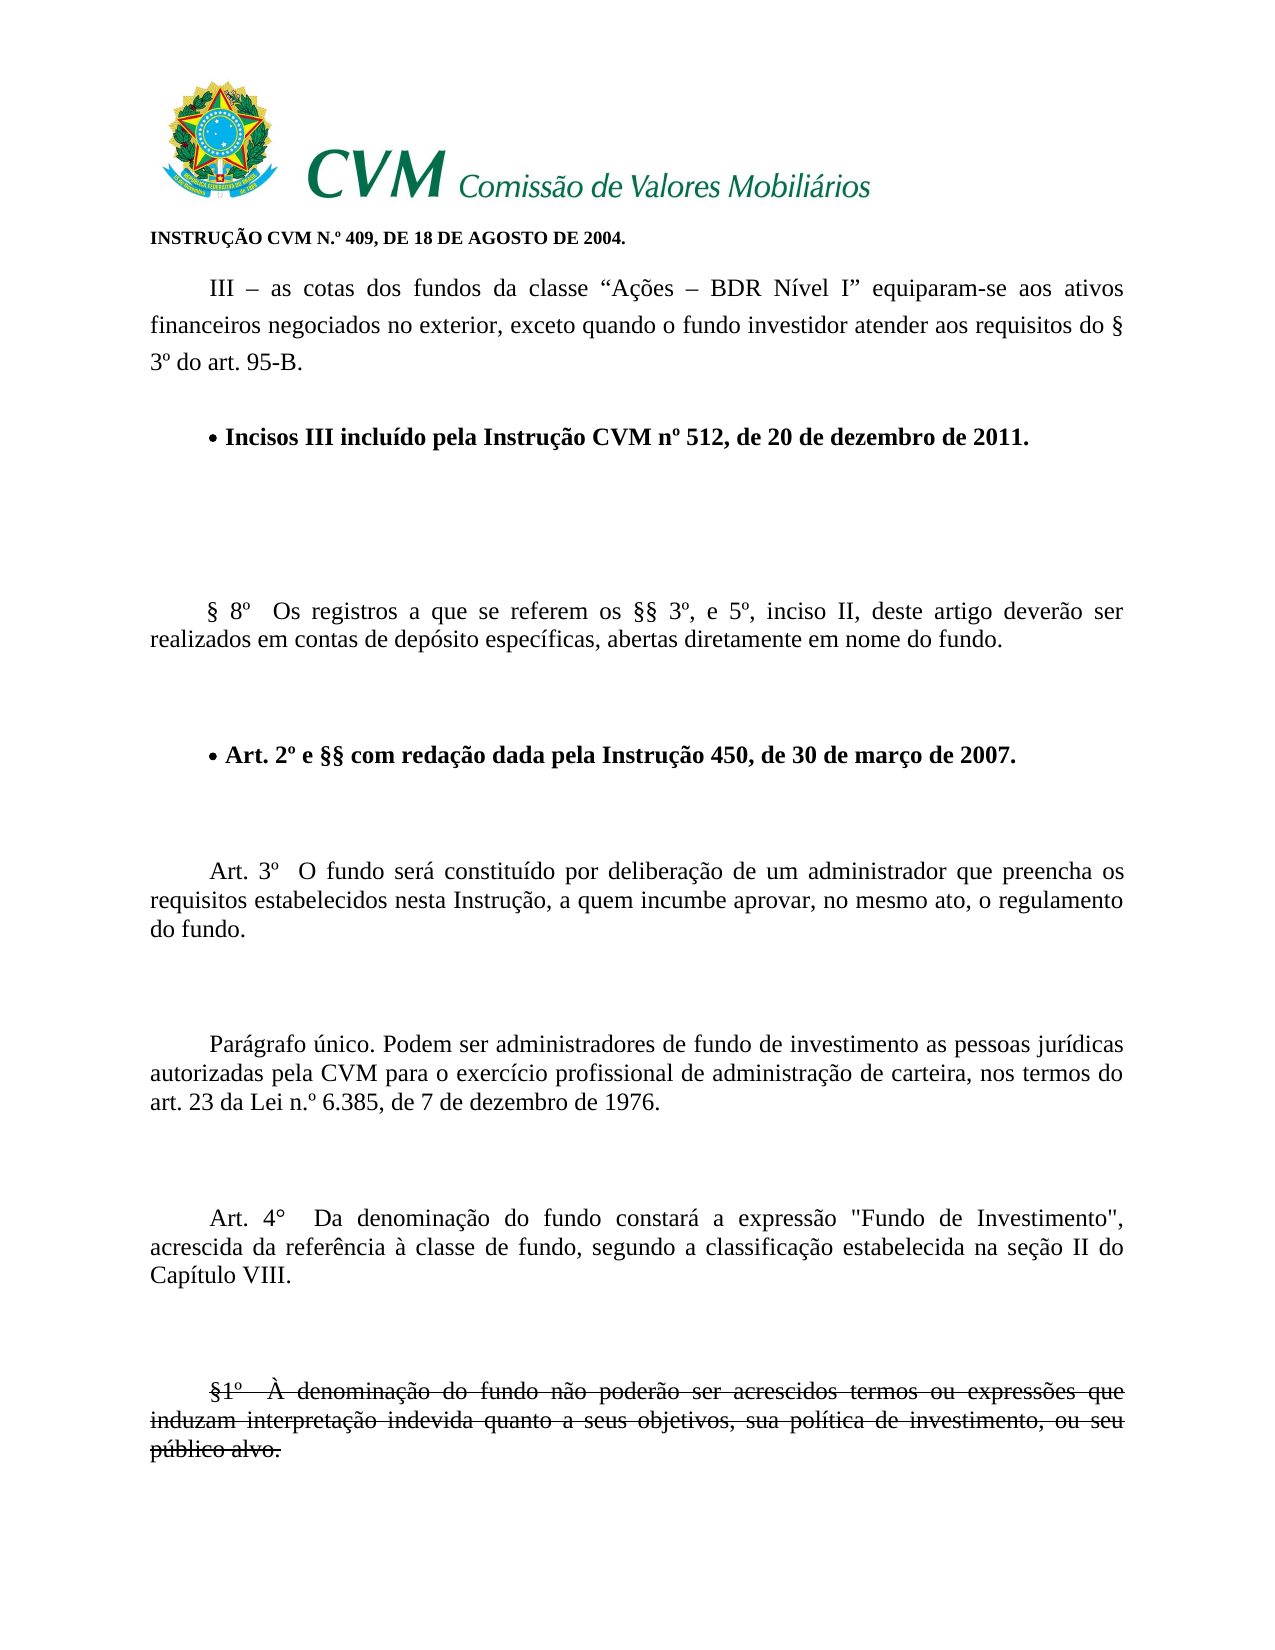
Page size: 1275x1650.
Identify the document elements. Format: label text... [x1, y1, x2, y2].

text §1º À denominação do fundo não poderão ser acrescidos termos ou expressões que induzam interpretação indevida quanto a seus objetivos, sua política de investimento, ou seu público alvo. [150, 1422, 1125, 1462]
picture [150, 75, 876, 204]
text Art. 4° Da denominação do fundo constará a expressão "Fundo de Investimento", acrescida da referência à classe de fundo, segundo a classificação estabelecida na seção II do Capítulo VIII. [150, 1203, 1125, 1289]
list Incisos III incluído pela Instrução CVM nº 512, de 20 de dezembro de 2011. [150, 422, 1125, 451]
text Art. 3º O fundo será constituído por deliberação de um administrador que preencha os requisitos estabelecidos nesta Instrução, a quem incumbe aprovar, no mesmo ato, o regulamento do fundo. [150, 856, 1125, 942]
text III – as cotas dos fundos da classe “Ações – BDR Nível I” equiparam-se aos ativos financeiros negociados no exterior, exceto quando o fundo investidor atender aos requisitos do § 3º do art. 95-B. [150, 273, 1125, 376]
list Art. 2º e §§ com redação dada pela Instrução 450, de 30 de março de 2007. [150, 740, 1125, 769]
text Parágrafo único. Podem ser administradores de fundo de investimento as pessoas jurídicas autorizadas pela CVM para o exercício profissional de administração de carteira, nos termos do art. 23 da Lei n.º 6.385, de 7 de dezembro de 1976. [150, 1029, 1125, 1116]
text § 8º Os registros a que se referem os §§ 3º, e 5º, inciso II, deste artigo deverão ser realizados em contas de depósito específicas, abertas diretamente em nome do fundo. [150, 596, 1125, 653]
text §1º À denominação do fundo não poderão ser acrescidos termos ou expressões que induzam interpretação indevida quanto a seus objetivos, sua política de investimento, ou seu público alvo. [150, 1376, 1125, 1421]
